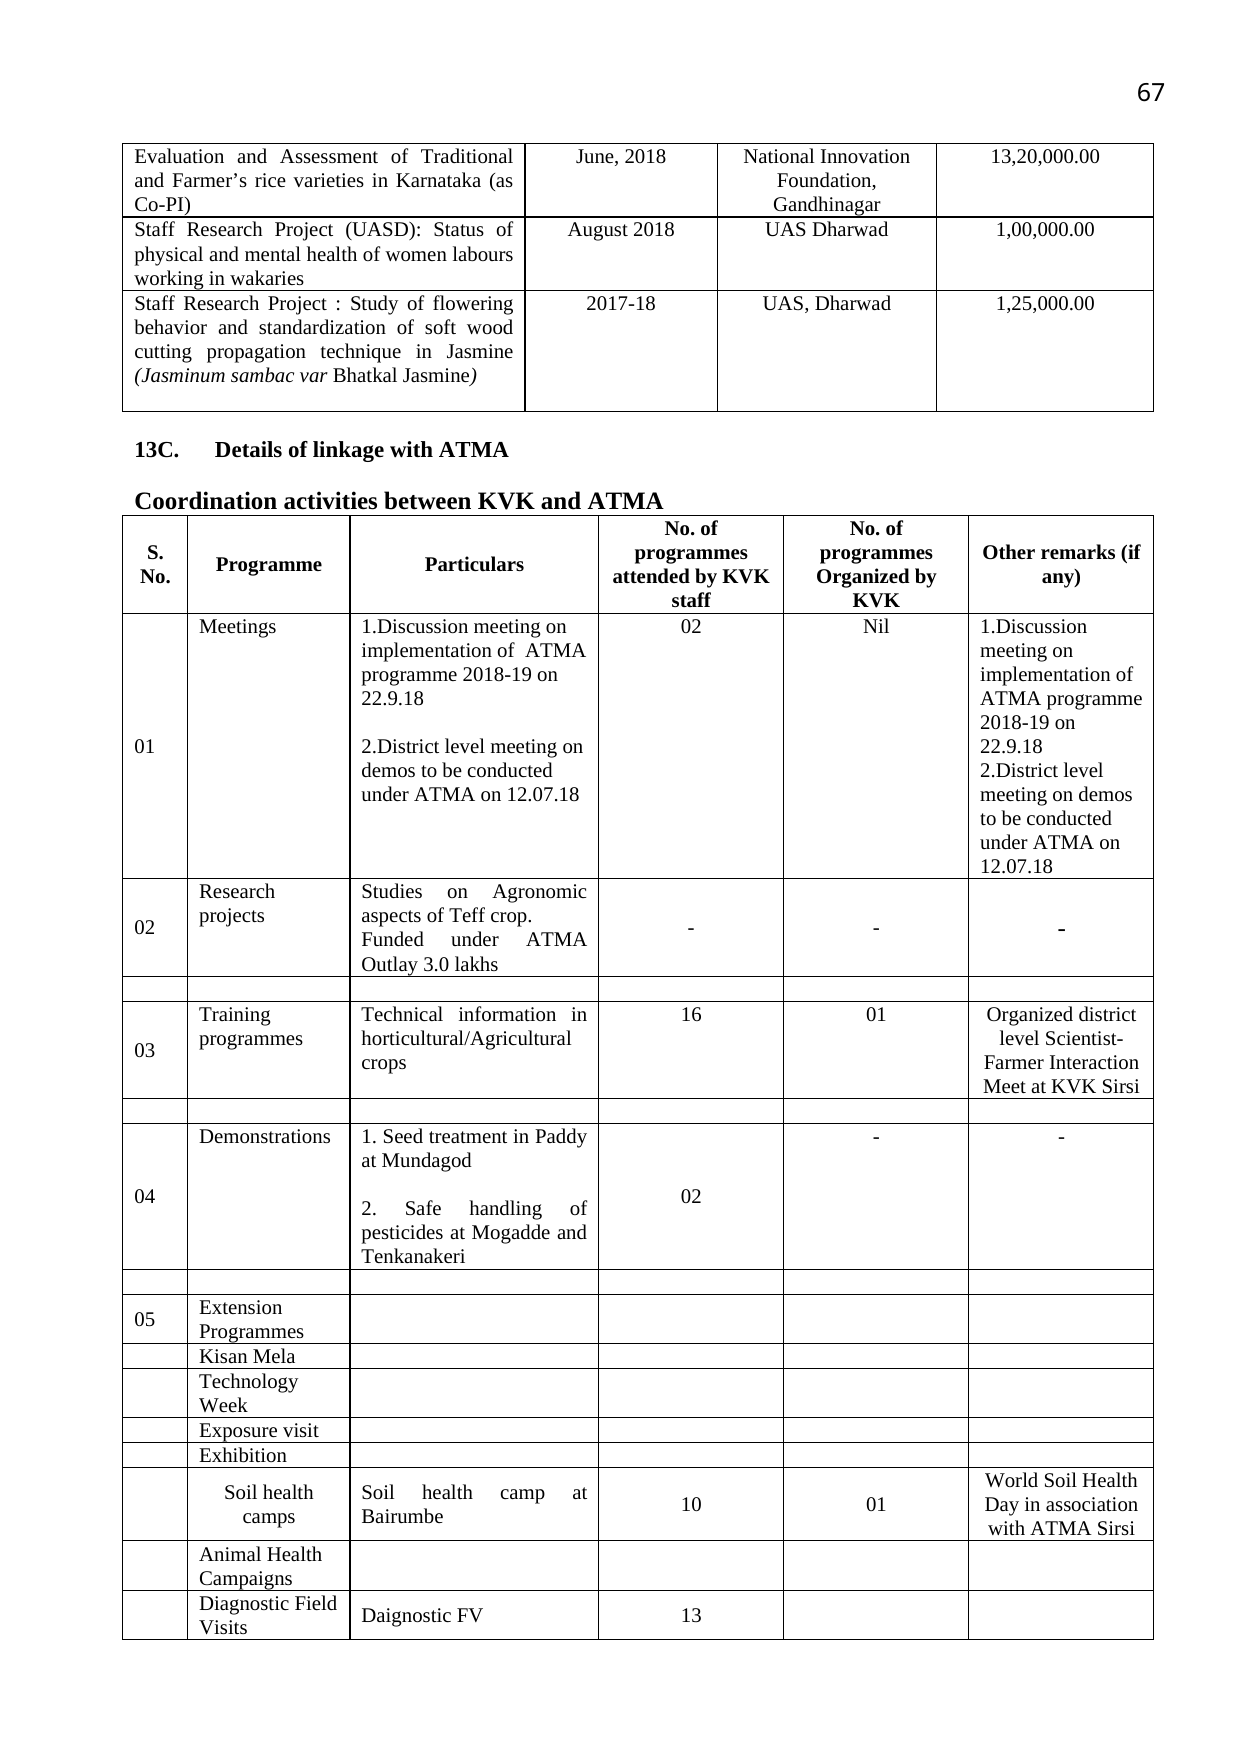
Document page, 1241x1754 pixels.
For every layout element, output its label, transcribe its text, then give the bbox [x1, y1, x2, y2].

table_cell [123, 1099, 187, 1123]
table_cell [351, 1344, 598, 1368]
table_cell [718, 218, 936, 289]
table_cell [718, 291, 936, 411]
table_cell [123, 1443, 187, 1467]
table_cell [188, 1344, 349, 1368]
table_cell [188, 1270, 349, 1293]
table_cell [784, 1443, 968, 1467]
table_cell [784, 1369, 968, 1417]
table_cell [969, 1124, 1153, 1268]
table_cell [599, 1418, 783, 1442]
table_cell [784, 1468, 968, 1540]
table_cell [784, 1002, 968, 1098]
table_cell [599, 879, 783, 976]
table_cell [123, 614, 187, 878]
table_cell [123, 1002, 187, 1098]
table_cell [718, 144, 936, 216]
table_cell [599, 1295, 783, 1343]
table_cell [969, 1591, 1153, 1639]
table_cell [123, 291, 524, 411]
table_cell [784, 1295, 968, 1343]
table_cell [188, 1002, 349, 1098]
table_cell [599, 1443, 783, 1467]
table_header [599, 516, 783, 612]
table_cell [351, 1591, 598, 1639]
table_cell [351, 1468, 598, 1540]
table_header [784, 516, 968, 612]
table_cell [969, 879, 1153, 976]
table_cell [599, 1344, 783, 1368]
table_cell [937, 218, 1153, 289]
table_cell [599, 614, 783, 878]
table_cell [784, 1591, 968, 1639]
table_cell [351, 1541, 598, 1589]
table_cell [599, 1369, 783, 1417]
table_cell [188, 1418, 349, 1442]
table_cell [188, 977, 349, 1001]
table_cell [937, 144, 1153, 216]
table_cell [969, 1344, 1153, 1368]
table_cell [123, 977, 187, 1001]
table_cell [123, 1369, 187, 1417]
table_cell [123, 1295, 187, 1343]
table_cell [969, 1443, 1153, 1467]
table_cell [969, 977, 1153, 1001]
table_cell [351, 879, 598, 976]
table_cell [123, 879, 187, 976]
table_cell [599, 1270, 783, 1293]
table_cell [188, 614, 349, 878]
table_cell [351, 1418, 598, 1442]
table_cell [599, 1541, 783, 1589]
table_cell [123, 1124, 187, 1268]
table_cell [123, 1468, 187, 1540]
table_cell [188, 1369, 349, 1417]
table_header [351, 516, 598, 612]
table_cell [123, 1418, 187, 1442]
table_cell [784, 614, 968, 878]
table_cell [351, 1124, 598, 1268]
text 13C. Details of linkage with ATMA [134, 436, 1165, 462]
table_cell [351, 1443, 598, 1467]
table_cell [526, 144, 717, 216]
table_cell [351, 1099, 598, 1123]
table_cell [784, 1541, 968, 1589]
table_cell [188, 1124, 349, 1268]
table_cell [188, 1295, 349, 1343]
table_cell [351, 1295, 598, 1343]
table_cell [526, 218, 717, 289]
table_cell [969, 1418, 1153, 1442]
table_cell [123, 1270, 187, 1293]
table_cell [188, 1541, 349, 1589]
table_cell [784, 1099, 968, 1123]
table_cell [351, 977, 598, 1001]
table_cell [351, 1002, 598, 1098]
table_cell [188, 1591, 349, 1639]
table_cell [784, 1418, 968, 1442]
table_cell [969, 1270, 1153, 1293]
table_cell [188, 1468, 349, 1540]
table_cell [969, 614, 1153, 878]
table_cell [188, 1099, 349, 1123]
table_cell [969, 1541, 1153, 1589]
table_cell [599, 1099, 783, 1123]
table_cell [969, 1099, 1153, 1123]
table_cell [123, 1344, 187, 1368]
text Coordination activities between KVK and ATMA [134, 486, 1165, 515]
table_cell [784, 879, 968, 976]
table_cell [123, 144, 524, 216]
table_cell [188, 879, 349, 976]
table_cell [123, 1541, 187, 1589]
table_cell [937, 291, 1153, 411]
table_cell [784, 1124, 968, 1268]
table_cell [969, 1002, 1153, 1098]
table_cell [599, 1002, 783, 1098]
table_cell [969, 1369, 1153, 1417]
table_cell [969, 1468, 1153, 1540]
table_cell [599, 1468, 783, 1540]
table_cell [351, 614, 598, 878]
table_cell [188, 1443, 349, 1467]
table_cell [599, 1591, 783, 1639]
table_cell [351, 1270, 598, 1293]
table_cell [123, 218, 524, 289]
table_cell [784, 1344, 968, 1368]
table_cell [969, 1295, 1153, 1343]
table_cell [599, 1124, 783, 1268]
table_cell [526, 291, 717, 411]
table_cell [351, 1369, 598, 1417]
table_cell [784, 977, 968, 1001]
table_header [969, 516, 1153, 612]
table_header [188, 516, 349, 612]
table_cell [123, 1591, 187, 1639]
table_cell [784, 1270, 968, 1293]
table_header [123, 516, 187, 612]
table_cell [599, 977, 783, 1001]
